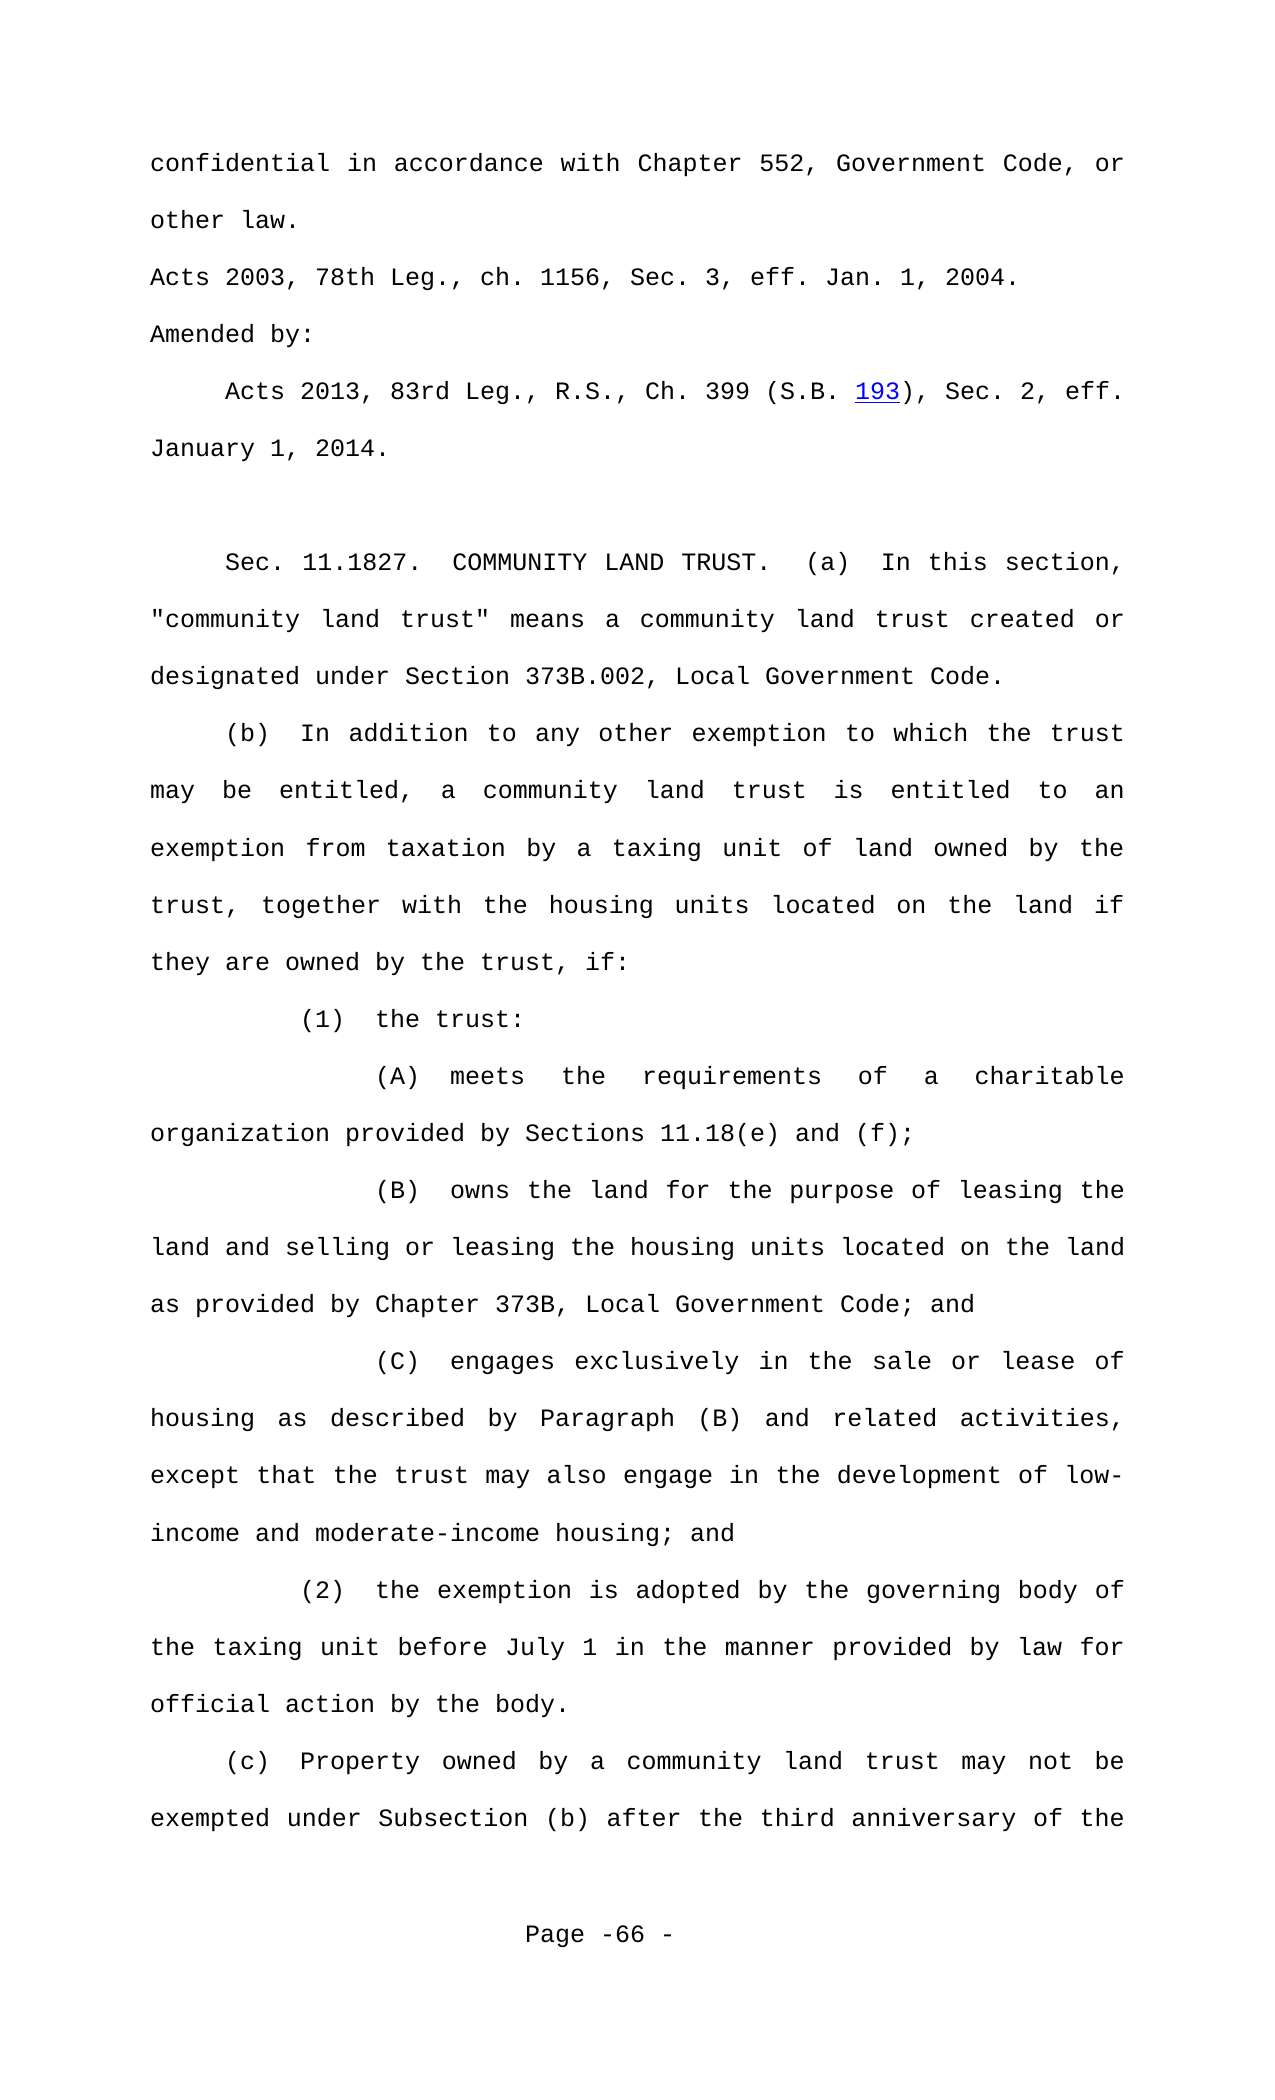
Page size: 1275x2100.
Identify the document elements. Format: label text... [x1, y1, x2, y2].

text Sec. 11.1827. COMMUNITY LAND TRUST. (a) In this section, "community land trust" means a community land trust created or designated under Section 373B.002, Local Government Code. [150, 549, 1125, 692]
text (1) the trust: [150, 1006, 1125, 1035]
text (2) the exemption is adopted by the governing body of the taxing unit before July 1 in the manner provided by law for official action by the body. [150, 1577, 1125, 1720]
text (C) engages exclusively in the sale or lease of housing as described by Paragraph (B) and related activities, except that the trust may also engage in the development of low-income and moderate-income housing; and [150, 1349, 1125, 1548]
text (b) In addition to any other exemption to which the trust may be entitled, a community land trust is entitled to an exemption from taxation by a taxing unit of land owned by the trust, together with the housing units located on the land if they are owned by the trust, if: [150, 721, 1125, 978]
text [150, 150, 1125, 236]
text Acts 2003, 78th Leg., ch. 1156, Sec. 3, eff. Jan. 1, 2004. [150, 264, 1125, 293]
text (B) owns the land for the purpose of leasing the land and selling or leasing the housing units located on the land as provided by Chapter 373B, Local Government Code; and [150, 1177, 1125, 1320]
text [150, 1748, 1125, 1834]
text (A) meets the requirements of a charitable organization provided by Sections 11.18(e) and (f); [150, 1063, 1125, 1149]
text Amended by: [150, 321, 1125, 350]
text Acts 2013, 83rd Leg., R.S., Ch. 399 (S.B. 193), Sec. 2, eff. January 1, 2014. [150, 378, 1125, 464]
